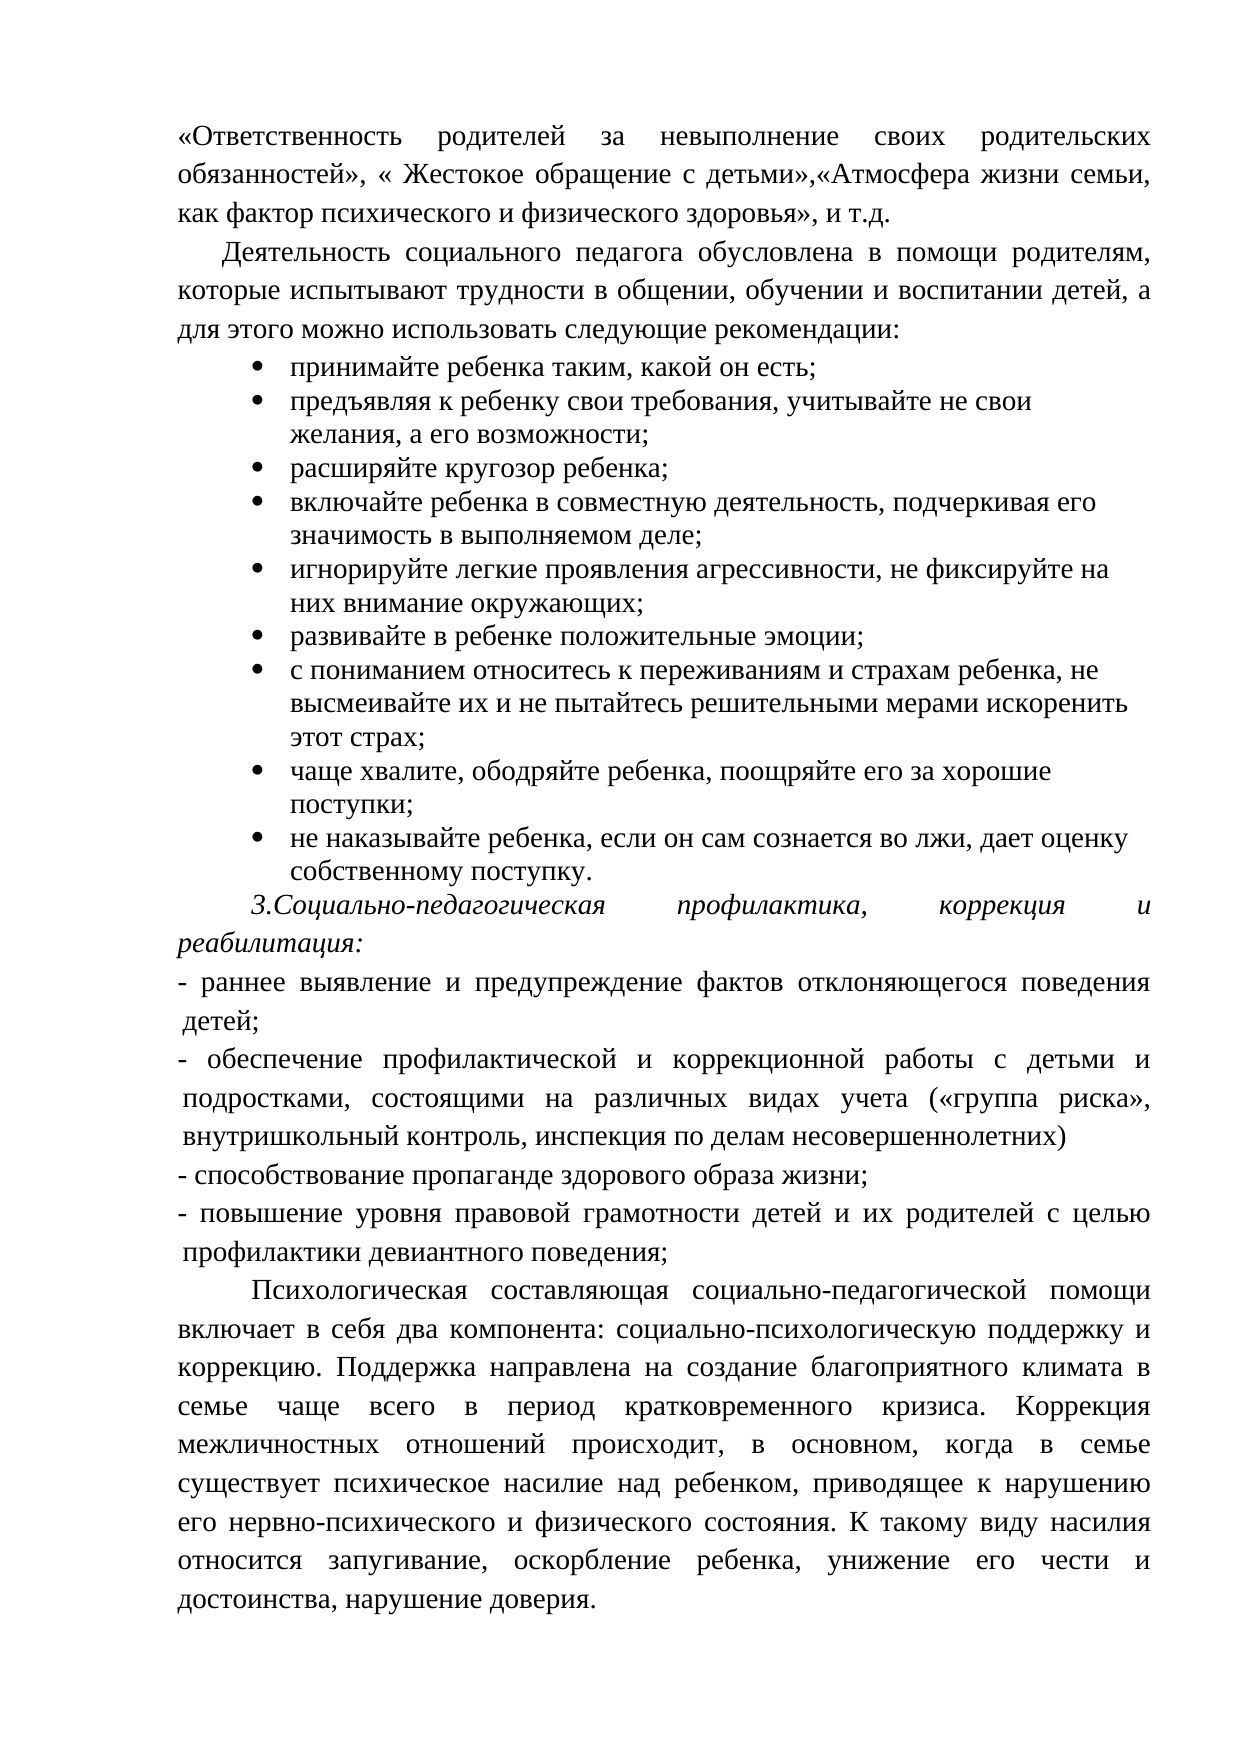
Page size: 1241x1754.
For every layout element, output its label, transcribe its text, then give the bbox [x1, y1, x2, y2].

text - раннее выявление и предупреждение фактов отклоняющегося поведения детей; [177, 964, 1152, 1036]
list расширяйте кругозор ребенка; [252, 450, 1152, 484]
text Деятельность социального педагога обусловлена в помощи родителям, которые испытывают трудности в общении, обучении и воспитании детей, а для этого можно использовать следующие рекомендации: [177, 234, 1152, 344]
list включайте ребенка в совместную деятельность, подчеркивая его значимость в выполняемом деле; [252, 484, 1152, 551]
list игнорируйте легкие проявления агрессивности, не фиксируйте на них внимание окружающих; [252, 551, 1152, 618]
text Психологическая составляющая социально-педагогической помощи включает в себя два компонента: социально-психологическую поддержку и коррекцию. Поддержка направлена на создание благоприятного климата в семье чаще всего в период кратковременного кризиса. Коррекция межличностных отношений происходит, в основном, когда в семье существует психическое насилие над ребенком, приводящее к нарушению его нервно-психического и физического состояния. К такому виду насилия относится запугивание, оскорбление ребенка, унижение его чести и достоинства, нарушение доверия. [177, 1272, 1152, 1614]
list с пониманием относитесь к переживаниям и страхам ребенка, не высмеивайте их и не пытайтесь решительными мерами искоренить этот страх; [252, 652, 1152, 753]
list не наказывайте ребенка, если он сам сознается во лжи, дает оценку собственному поступку. [252, 820, 1152, 887]
text - повышение уровня правовой грамотности детей и их родителей с целью профилактики девиантного поведения; [177, 1195, 1152, 1267]
text - обеспечение профилактической и коррекционной работы с детьми и подростками, состоящими на различных видах учета («группа риска», внутришкольный контроль, инспекция по делам несовершеннолетних) [177, 1041, 1152, 1152]
list предъявляя к ребенку свои требования, учитывайте не свои желания, а его возможности; [252, 383, 1152, 450]
text 3.Социально-педагогическая профилактика, коррекция и реабилитация: [177, 887, 1152, 959]
text - способствование пропаганде здорового образа жизни; [177, 1157, 1152, 1190]
list чаще хвалите, ободряйте ребенка, поощряйте его за хорошие поступки; [252, 753, 1152, 820]
list принимайте ребенка таким, какой он есть; [252, 349, 1152, 383]
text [177, 118, 1152, 229]
list развивайте в ребенке положительные эмоции; [252, 618, 1152, 652]
